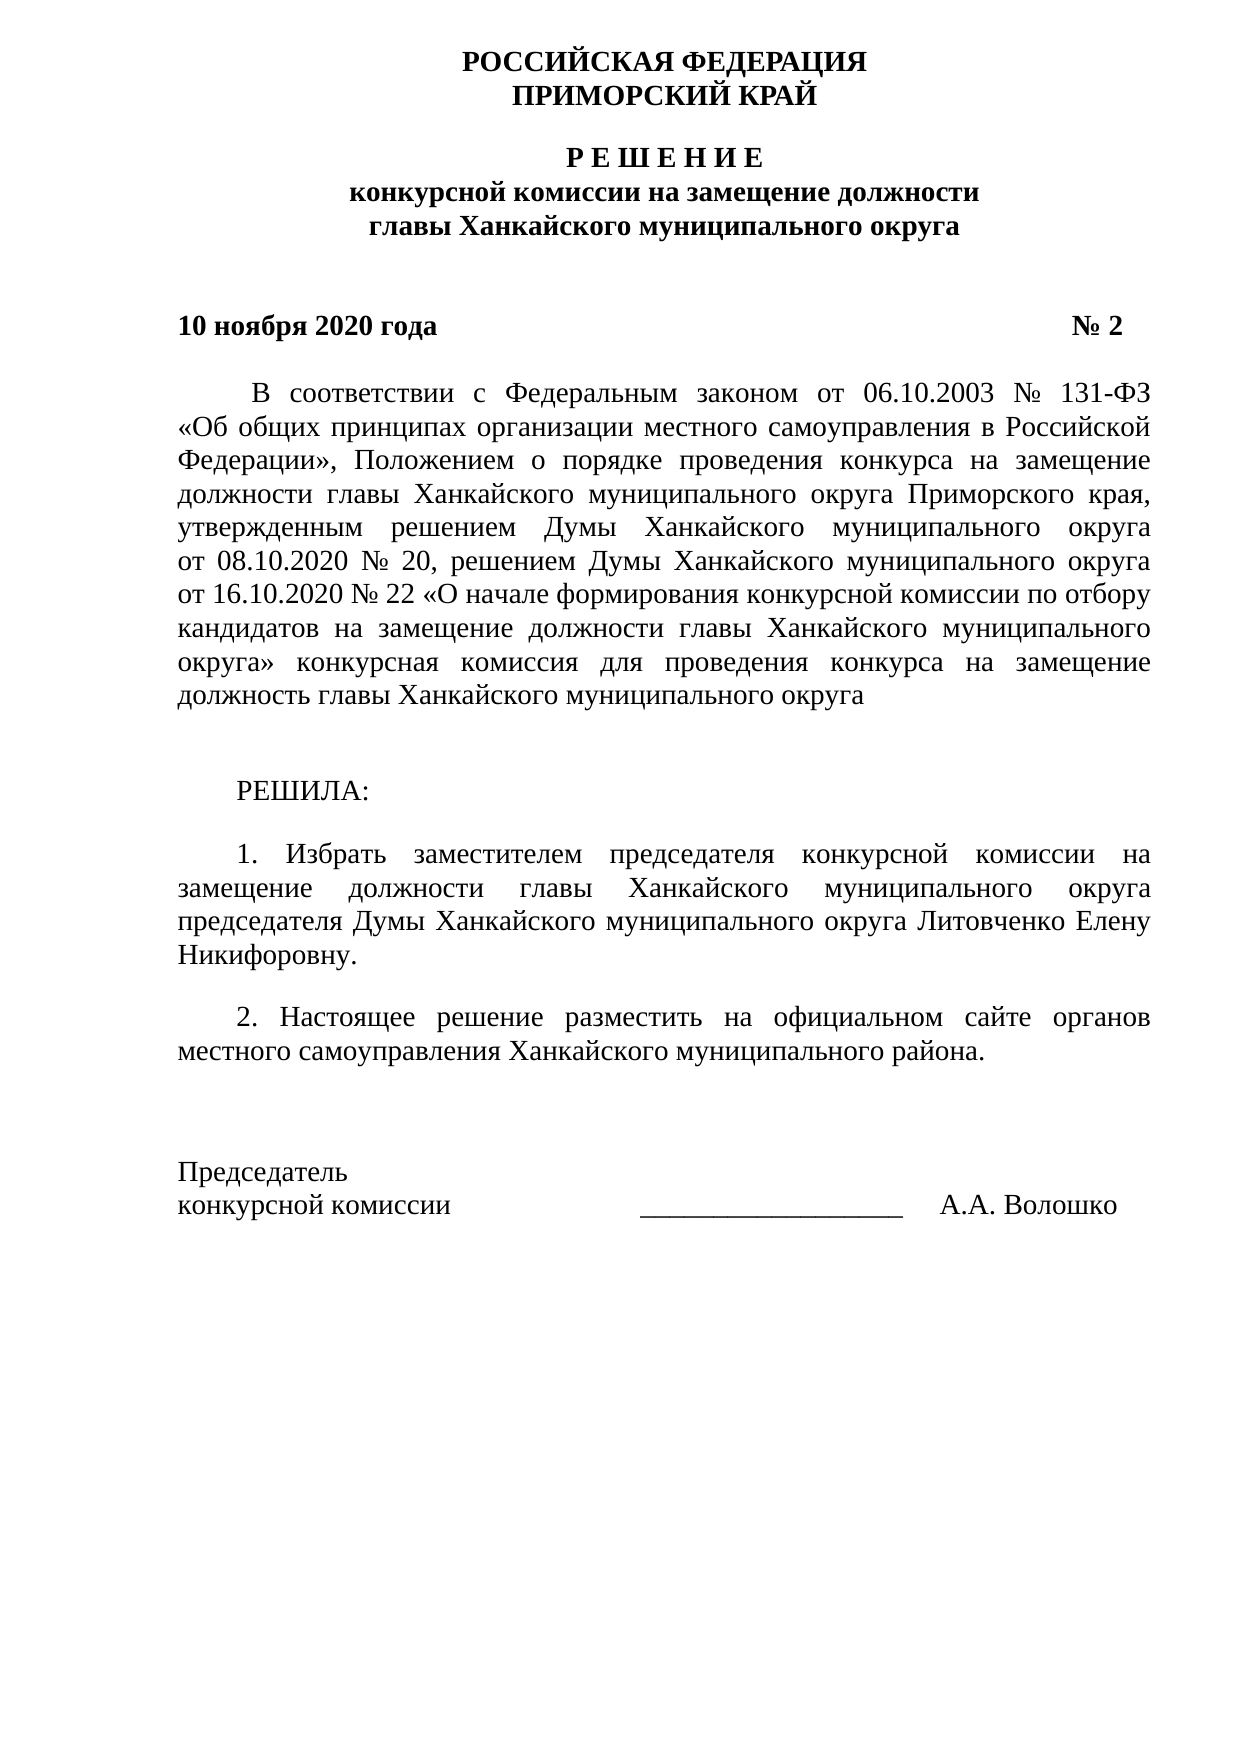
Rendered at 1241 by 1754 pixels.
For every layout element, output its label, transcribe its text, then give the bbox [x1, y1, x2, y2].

text 10 ноября 2020 года № 2 [177, 308, 1152, 342]
text 1. Избрать заместителем председателя конкурсной комиссии на замещение должности главы Ханкайского муниципального округа председателя Думы Ханкайского муниципального округа Литовченко Елену Никифоровну. [177, 836, 1152, 970]
text РЕШИЛА: [177, 773, 1152, 807]
text 2. Настоящее решение разместить на официальном сайте органов местного самоуправления Ханкайского муниципального района. [177, 999, 1152, 1067]
text конкурсной комиссии __________________ А.А. Волошко [177, 1187, 1152, 1221]
text В соответствии с Федеральным законом от 06.10.2003 № 131-ФЗ «Об общих принципах организации местного самоуправления в Российской Федерации», Положением о порядке проведения конкурса на замещение должности главы Ханкайского муниципального округа Приморского края, утвержденным решением Думы Ханкайского муниципального округа от 08.10.2020 № 20, решением Думы Ханкайского муниципального округа от 16.10.2020 № 22 «О начале формирования конкурсной комиссии по отбору кандидатов на замещение должности главы Ханкайского муниципального округа» конкурсная комиссия для проведения конкурса на замещение должность главы Ханкайского муниципального округа [177, 375, 1152, 711]
text Р Е Ш Е Н И Е конкурсной комиссии на замещение должности [177, 141, 1152, 208]
text Председатель [177, 1154, 1152, 1187]
list РОССИЙСКАЯ ФЕДЕРАЦИЯ ПРИМОРСКИЙ КРАЙ [177, 44, 1152, 111]
text главы Ханкайского муниципального округа [177, 208, 1152, 241]
